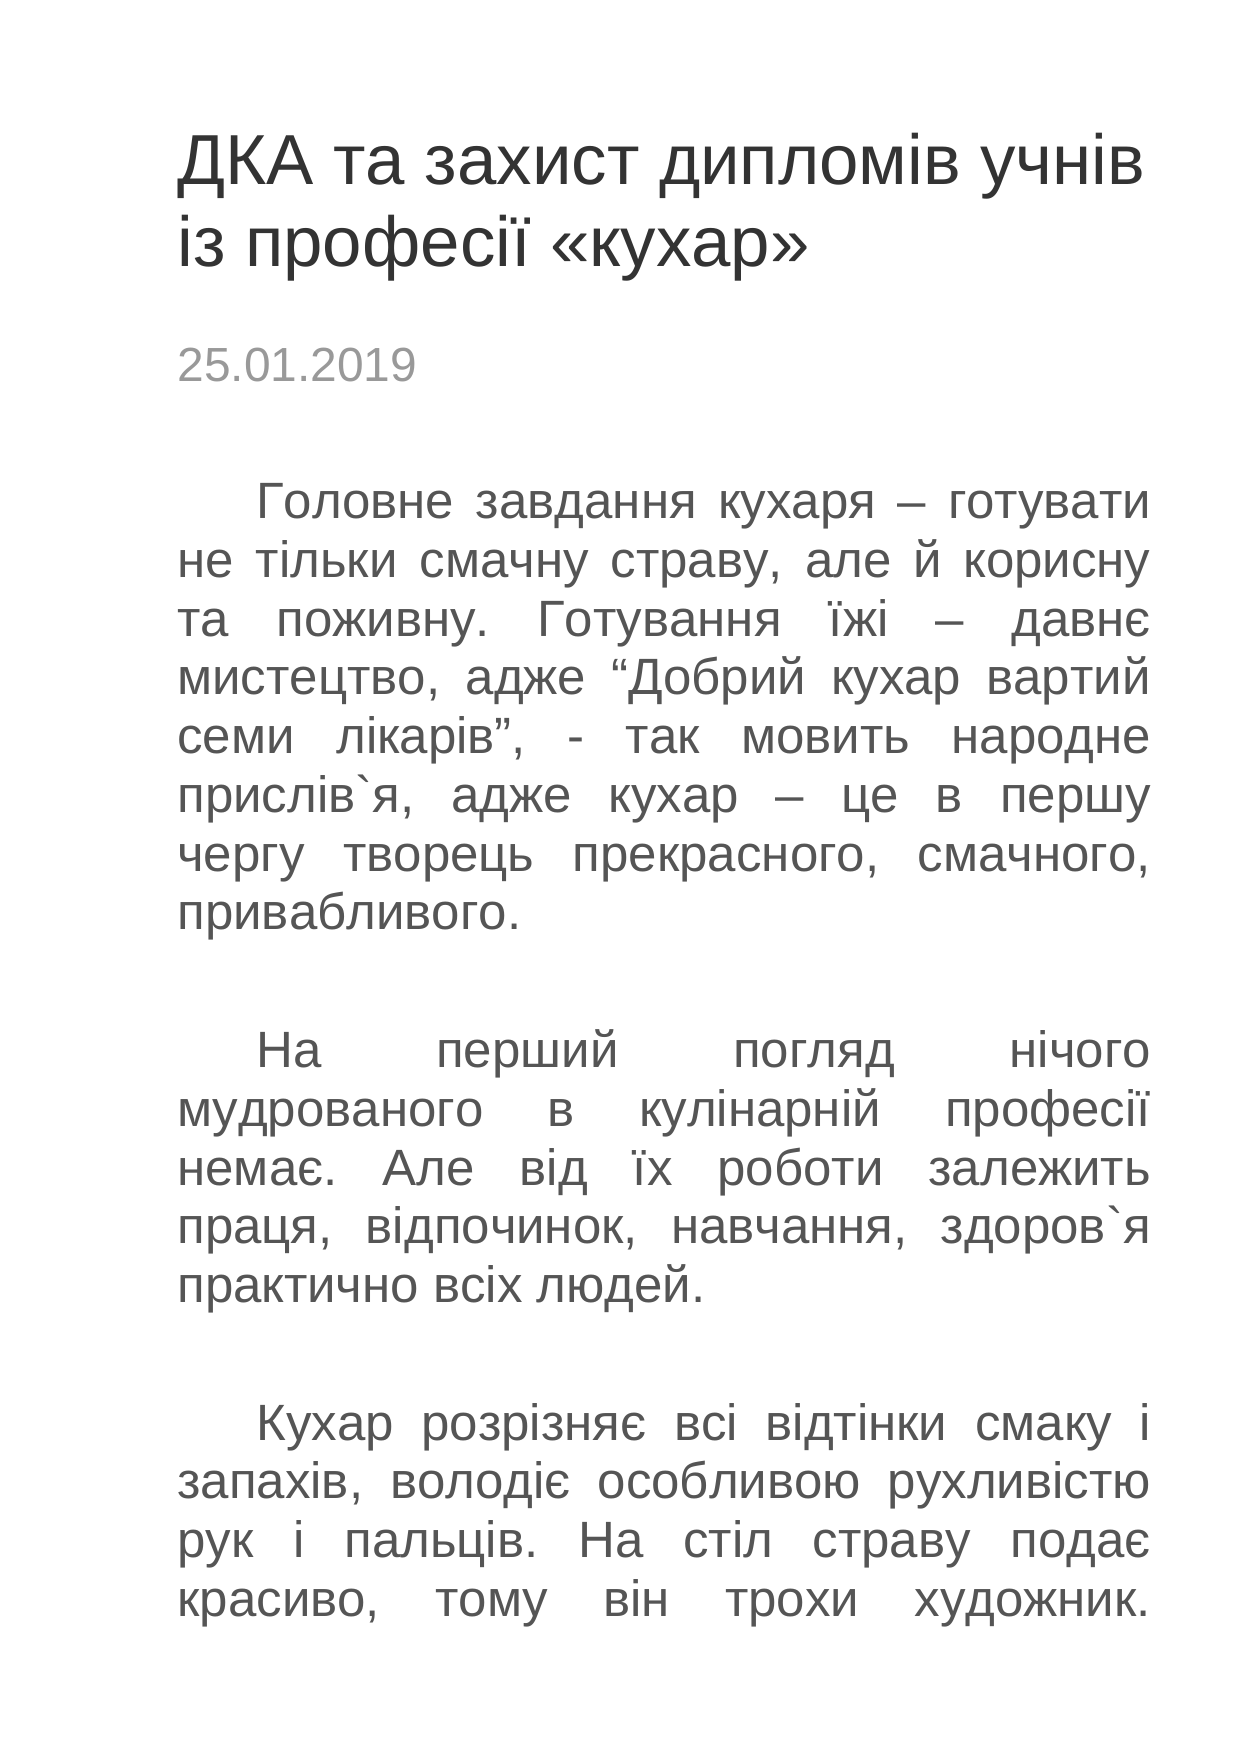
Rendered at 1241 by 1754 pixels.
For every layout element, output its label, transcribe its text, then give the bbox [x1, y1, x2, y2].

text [177, 1392, 1152, 1627]
text Головне завдання кухаря – готувати не тільки смачну страву, але й корисну та поживну. Готування їжі – давнє мистецтво, адже “Добрий кухар вартий семи лікарів”, - так мовить народне прислів`я, адже кухар – це в першу чергу творець прекрасного, смачного, привабливого. [177, 471, 1152, 941]
text ДКА та захист дипломів учнів із професії «кухар» [177, 118, 1152, 281]
text На перший погляд нічого мудрованого в кулінарній професії немає. Але від їх роботи залежить праця, відпочинок, навчання, здоров`я практично всіх людей. [177, 1019, 1152, 1313]
text 25.01.2019 [177, 321, 1152, 392]
